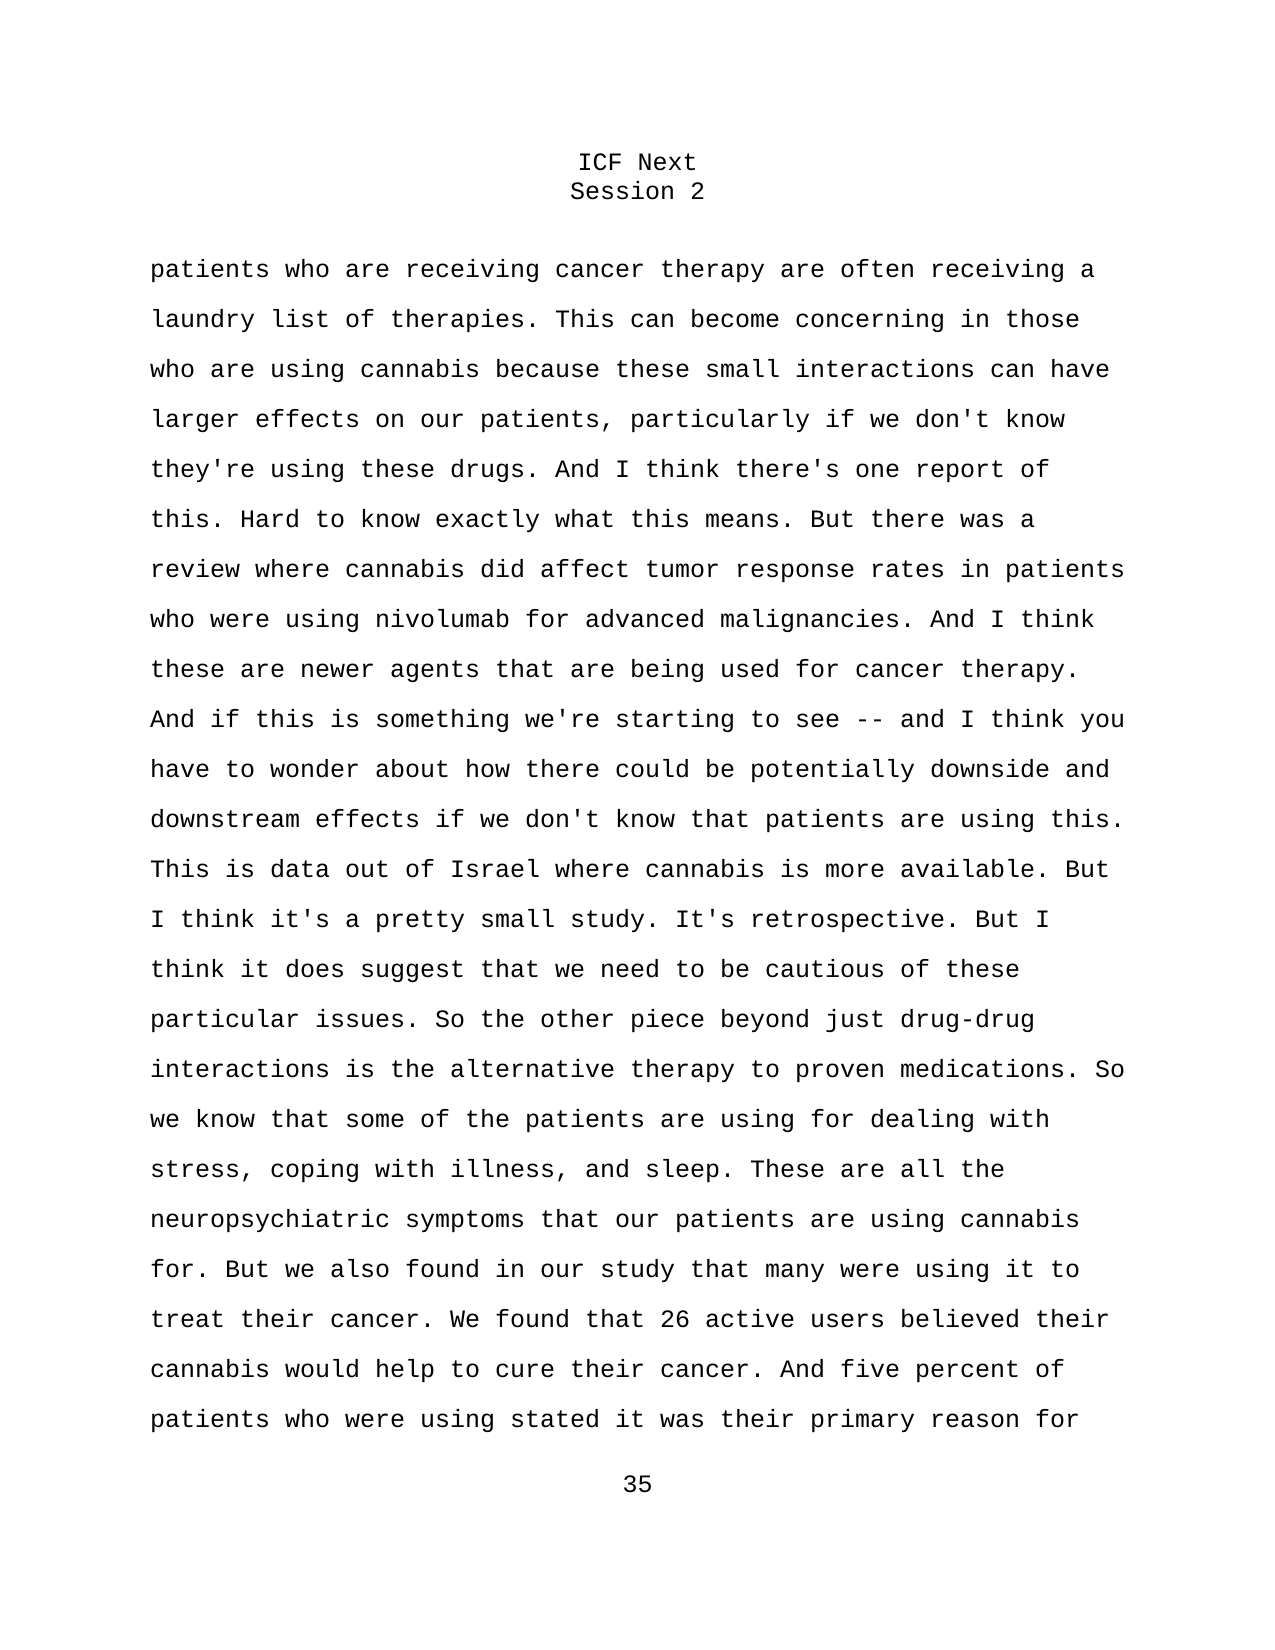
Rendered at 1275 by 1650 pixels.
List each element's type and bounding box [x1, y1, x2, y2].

text [150, 235, 1125, 1435]
